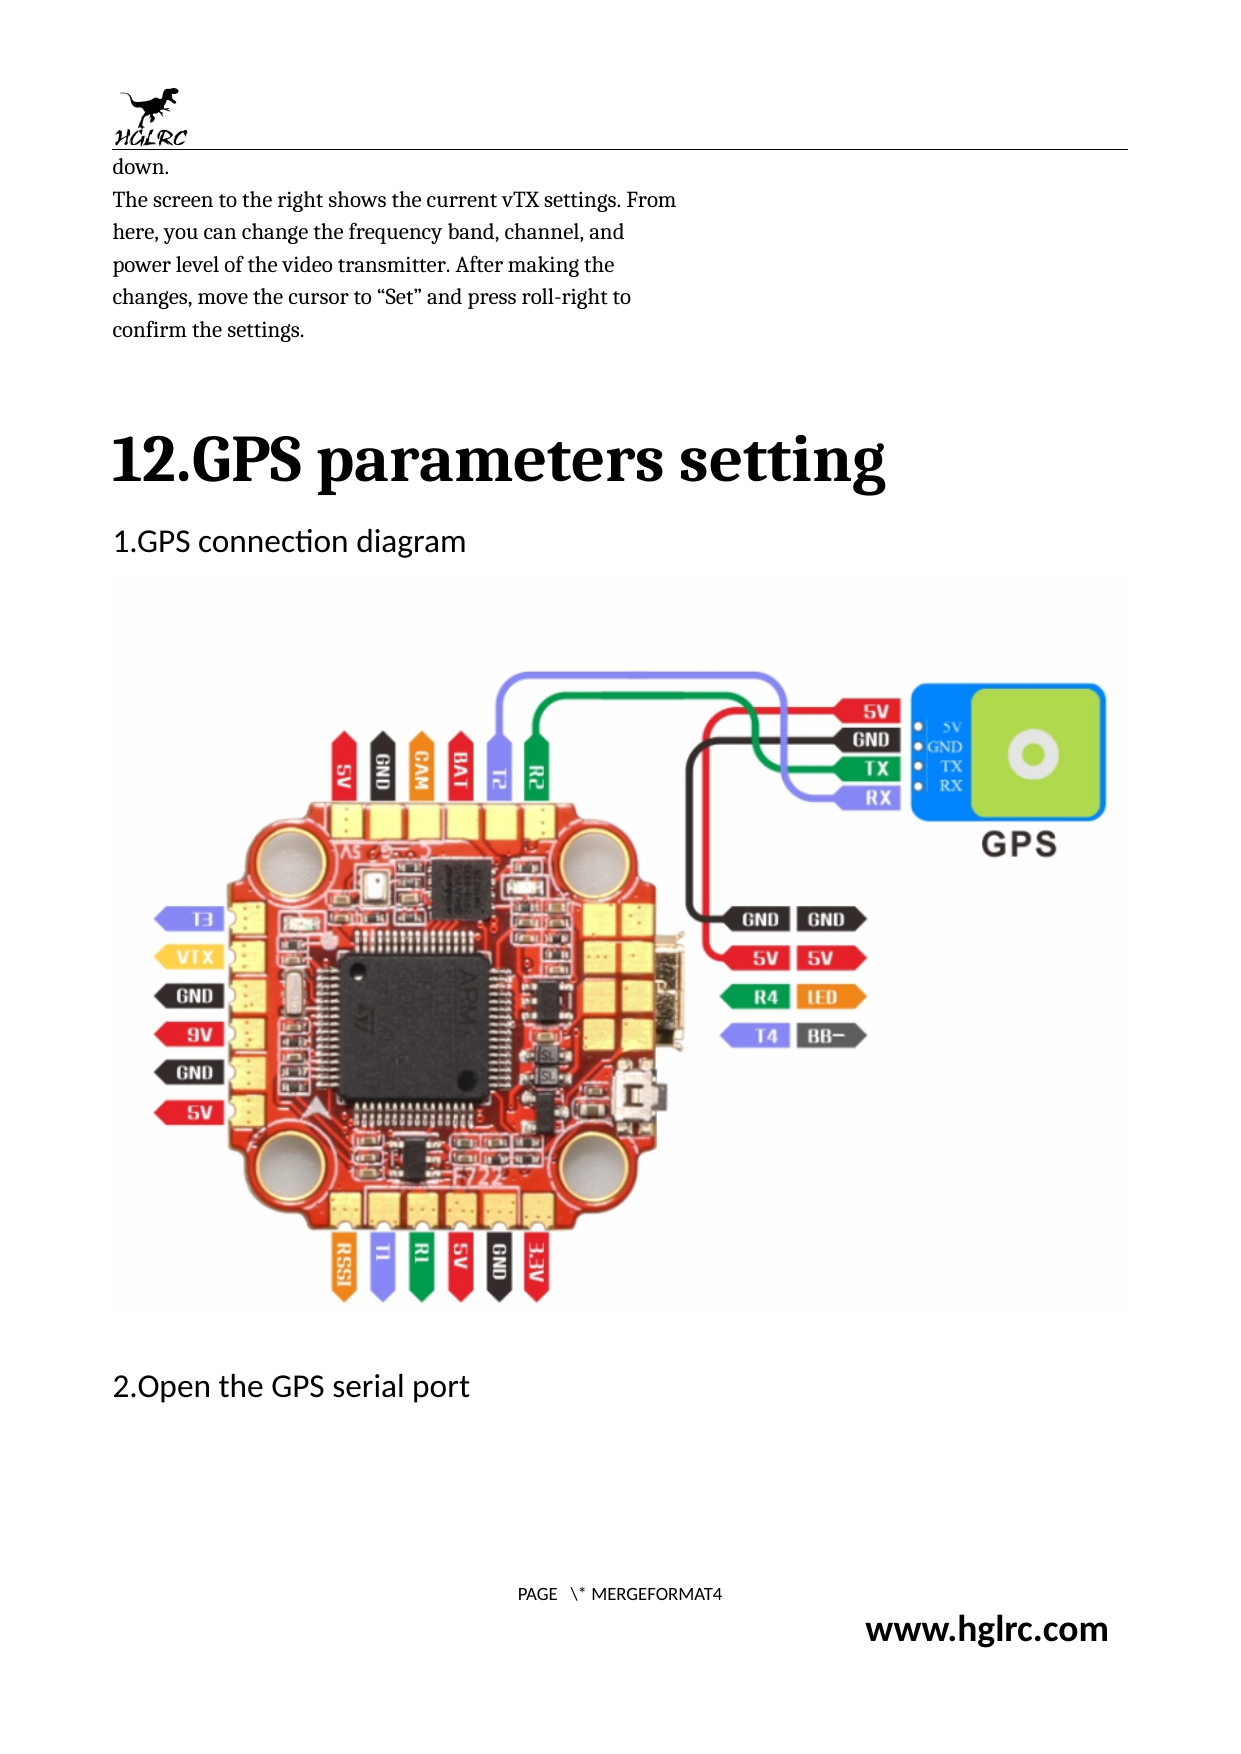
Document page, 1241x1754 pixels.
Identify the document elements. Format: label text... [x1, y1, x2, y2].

text power level of the video transmitter. After making the [112, 248, 1128, 281]
list 2.Open the GPS serial port [112, 1353, 1128, 1418]
text The screen to the right shows the current vTX settings. From [112, 183, 1128, 216]
text down. [112, 151, 1128, 183]
picture [112, 573, 1128, 1315]
text changes, move the cursor to “Set” and press roll-right to [112, 281, 1128, 313]
picture [112, 88, 192, 147]
text here, you can change the frequency band, channel, and [112, 216, 1128, 248]
list 12.GPS parameters setting [112, 411, 1128, 508]
text confirm the settings. [112, 313, 1128, 346]
list 1.GPS connection diagram [112, 508, 1128, 573]
